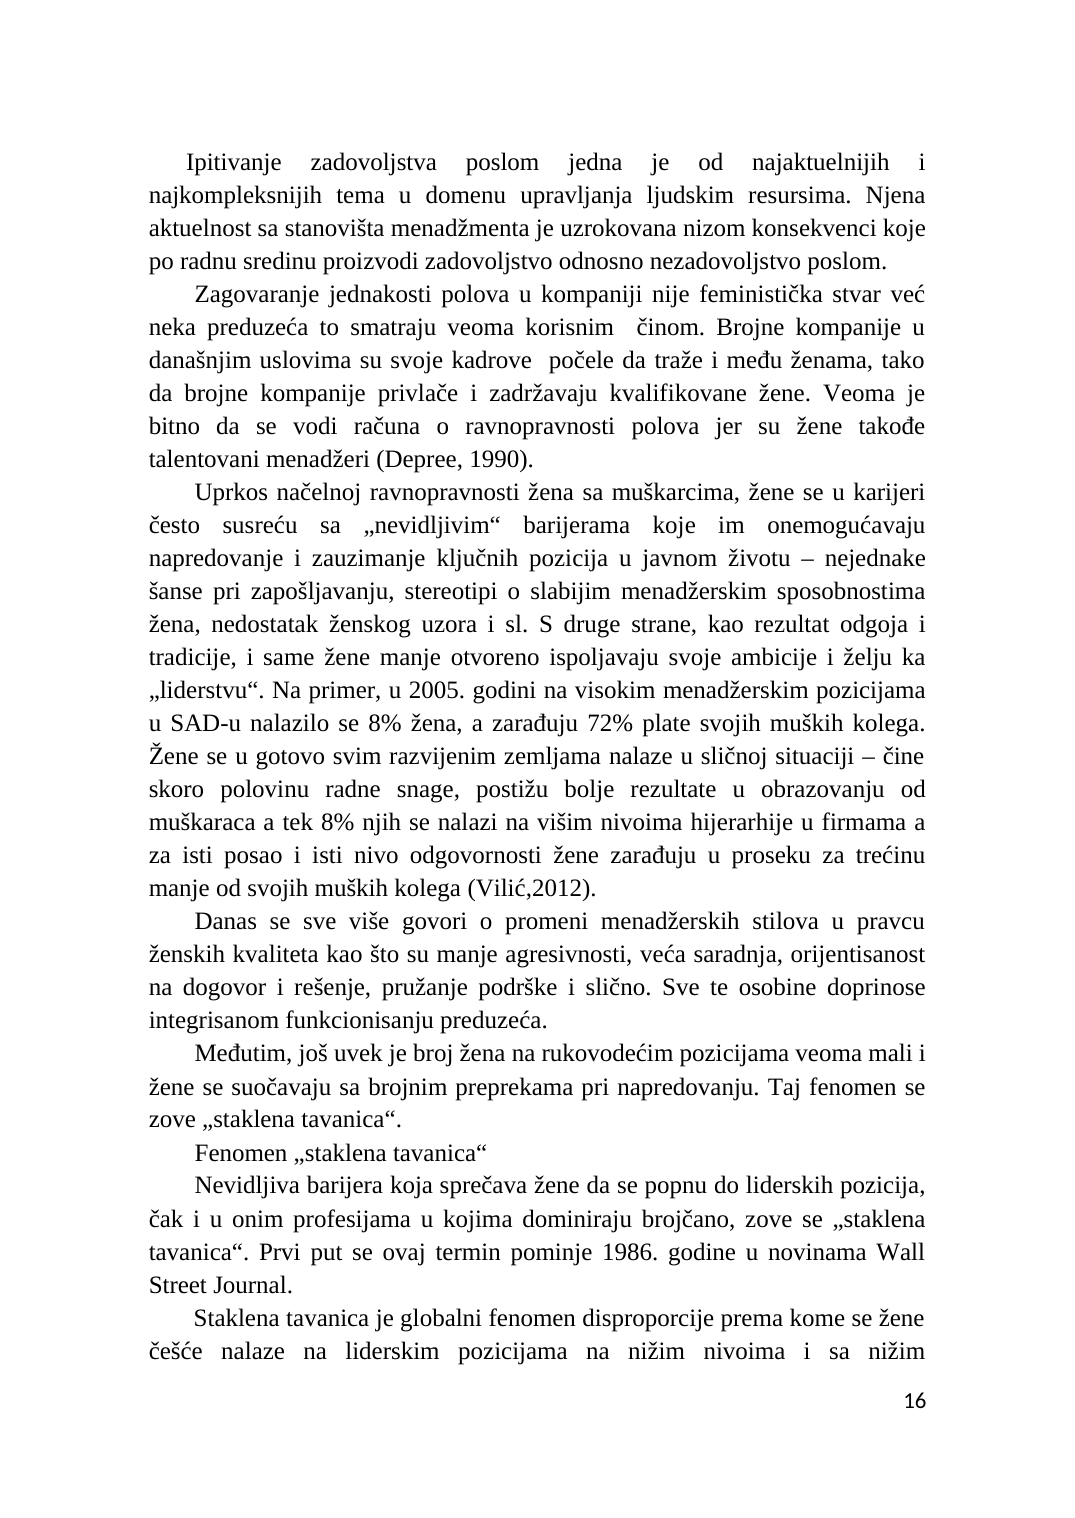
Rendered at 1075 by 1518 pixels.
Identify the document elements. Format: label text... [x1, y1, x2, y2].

text Fenomen „staklena tavanica“ [148, 1138, 926, 1166]
text Ipitivanje zadovoljstva poslom jedna je od najaktuelnijih i najkompleksnijih tema u domenu upravljanja ljudskim resursima. Njena aktuelnost sa stanovišta menadžmenta je uzrokovana nizom konsekvenci koje po radnu sredinu proizvodi zadovoljstvo odnosno nezadovoljstvo poslom. [148, 147, 926, 275]
text Nevidljiva barijera koja sprečava žene da se popnu do liderskih pozicija, čak i u onim profesijama u kojima dominiraju brojčano, zove se „staklena tavanica“. Prvi put se ovaj termin pominje 1986. godine u novinama Wall Street Journal. [148, 1171, 926, 1298]
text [148, 1303, 926, 1364]
text Zagovaranje jednakosti polova u kompaniji nije feministička stvar već neka preduzeća to smatraju veoma korisnim činom. Brojne kompanije u današnjim uslovima su svoje kadrove počele da traže i među ženama, tako da brojne kompanije privlače i zadržavaju kvalifikovane žene. Veoma je bitno da se vodi računa o ravnopravnosti polova jer su žene takođe talentovani menadžeri (Depree, 1990). [148, 279, 926, 473]
text Uprkos načelnoj ravnopravnosti žena sa muškarcima, žene se u karijeri često susreću sa „nevidljivim“ barijerama koje im onemogućavaju napredovanje i zauzimanje ključnih pozicija u javnom životu – nejednake šanse pri zapošljavanju, stereotipi o slabijim menadžerskim sposobnostima žena, nedostatak ženskog uzora i sl. S druge strane, kao rezultat odgoja i tradicije, i same žene manje otvoreno ispoljavaju svoje ambicije i želju ka „liderstvu“. Na primer, u 2005. godini na visokim menadžerskim pozicijama u SAD-u nalazilo se 8% žena, a zarađuju 72% plate svojih muških kolega. Žene se u gotovo svim razvijenim zemljama nalaze u sličnoj situaciji – čine skoro polovinu radne snage, postižu bolje rezultate u obrazovanju od muškaraca a tek 8% njih se nalazi na višim nivoima hijerarhije u firmama a za isti posao i isti nivo odgovornosti žene zarađuju u proseku za trećinu manje od svojih muških kolega (Vilić,2012). [148, 477, 926, 902]
text Međutim, još uvek je broj žena na rukovodećim pozicijama veoma mali i žene se suočavaju sa brojnim preprekama pri napredovanju. Taj fenomen se zove „staklena tavanica“. [148, 1038, 926, 1133]
text Danas se sve više govori o promeni menadžerskih stilova u pravcu ženskih kvaliteta kao što su manje agresivnosti, veća saradnja, orijentisanost na dogovor i rešenje, pružanje podrške i slično. Sve te osobine doprinose integrisanom funkcionisanju preduzeća. [148, 906, 926, 1034]
